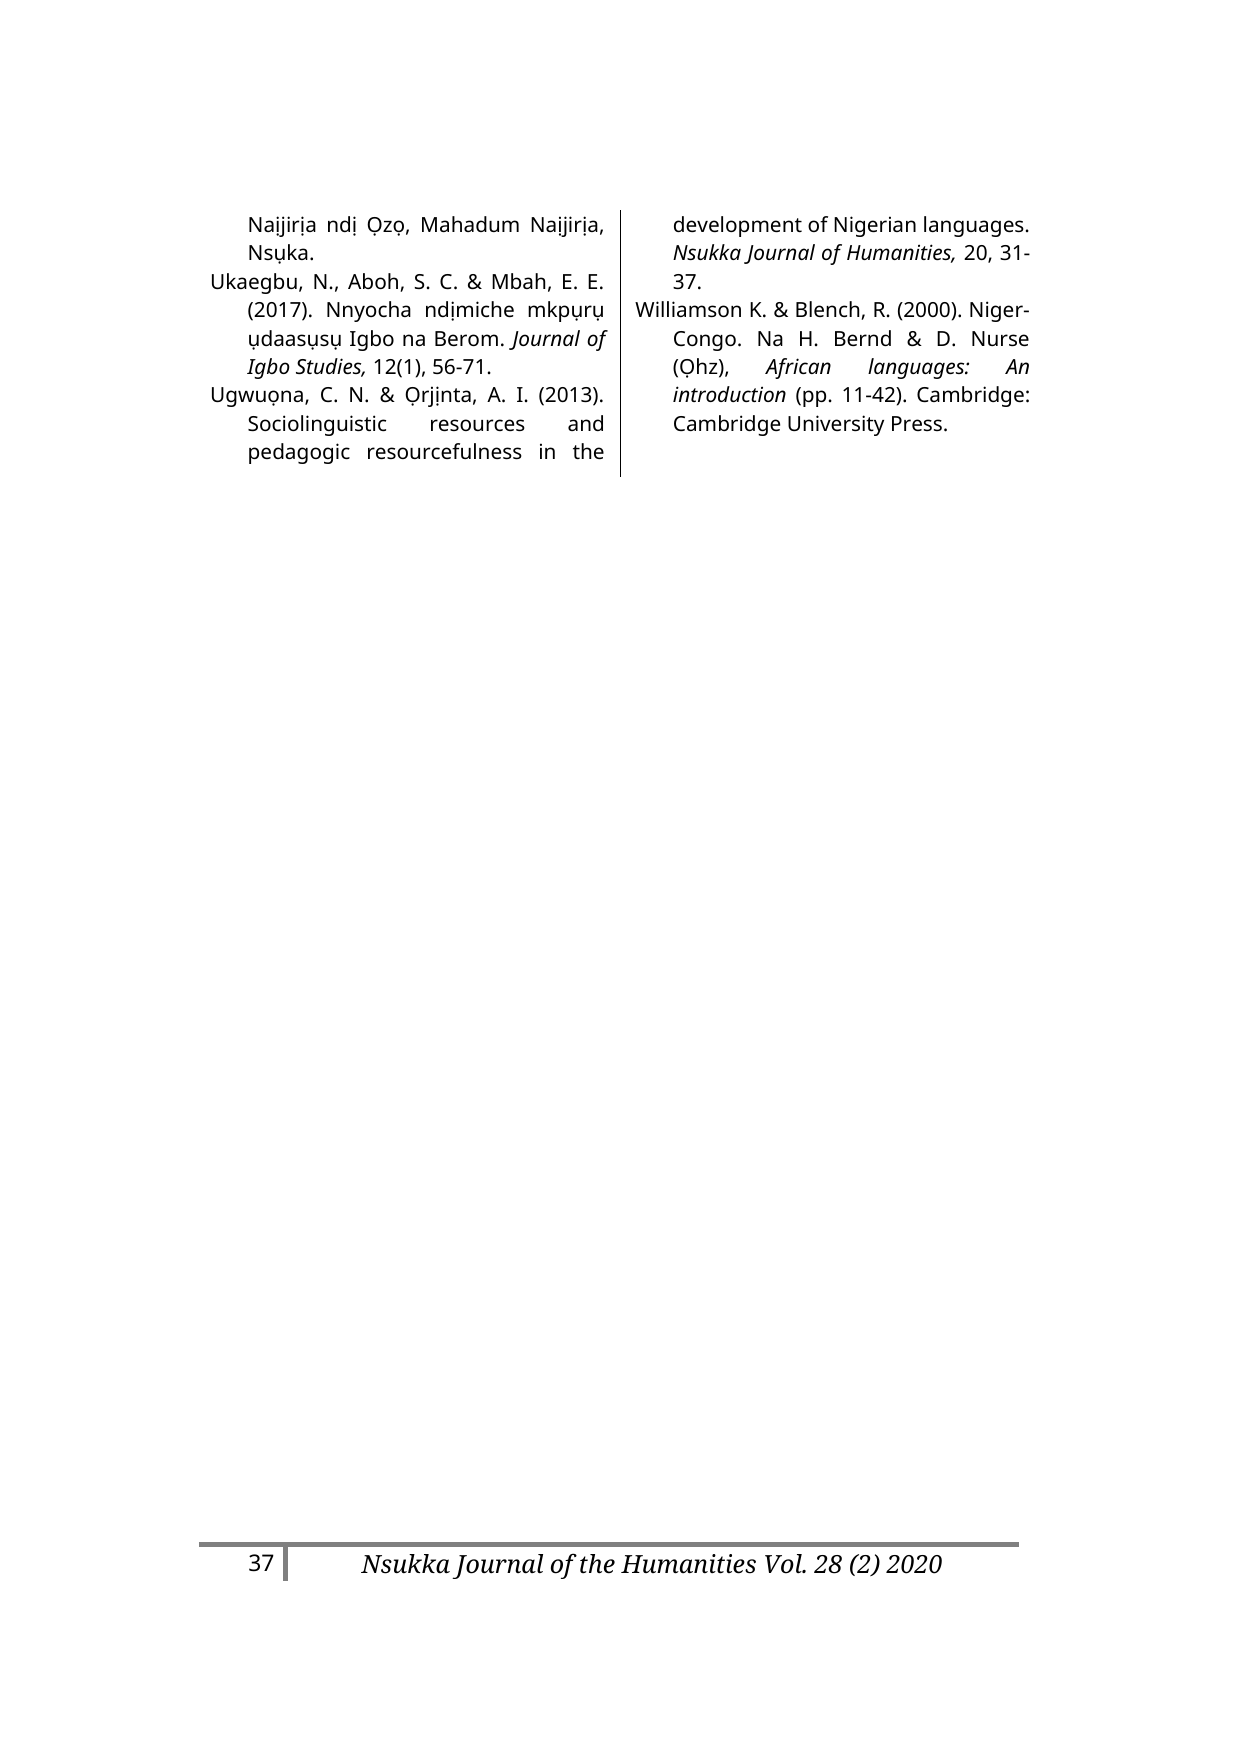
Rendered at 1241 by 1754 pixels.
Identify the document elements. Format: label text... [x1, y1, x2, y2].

text Williamson K. & Blench, R. (2000). Niger-Congo. Na H. Bernd & D. Nurse (Ọhz), African languages: An introduction (pp. 11-42). Cambridge: Cambridge University Press. [635, 295, 1030, 437]
text Ugwuọna, C. N. & Ọrjịnta, A. I. (2013). Sociolinguistic resources and pedagogic resourcefulness in the development of Nigerian languages. Nsukka Journal of Humanities, 20, 31-37. [635, 210, 1030, 295]
text Ugwuọna, C. N. & Ọrjịnta, A. I. (2013). Sociolinguistic resources and pedagogic resourcefulness in the development of Nigerian languages. Nsukka Journal of Humanities, 20, 31-37. [210, 381, 605, 466]
text Ukaegbu, N., Aboh, S. C. & Mbah, E. E. (2017). Nnyocha ndịmiche mkpụrụ ụdaasụsụ Igbo na Berom. Journal of Igbo Studies, 12(1), 56-71. [210, 267, 605, 381]
